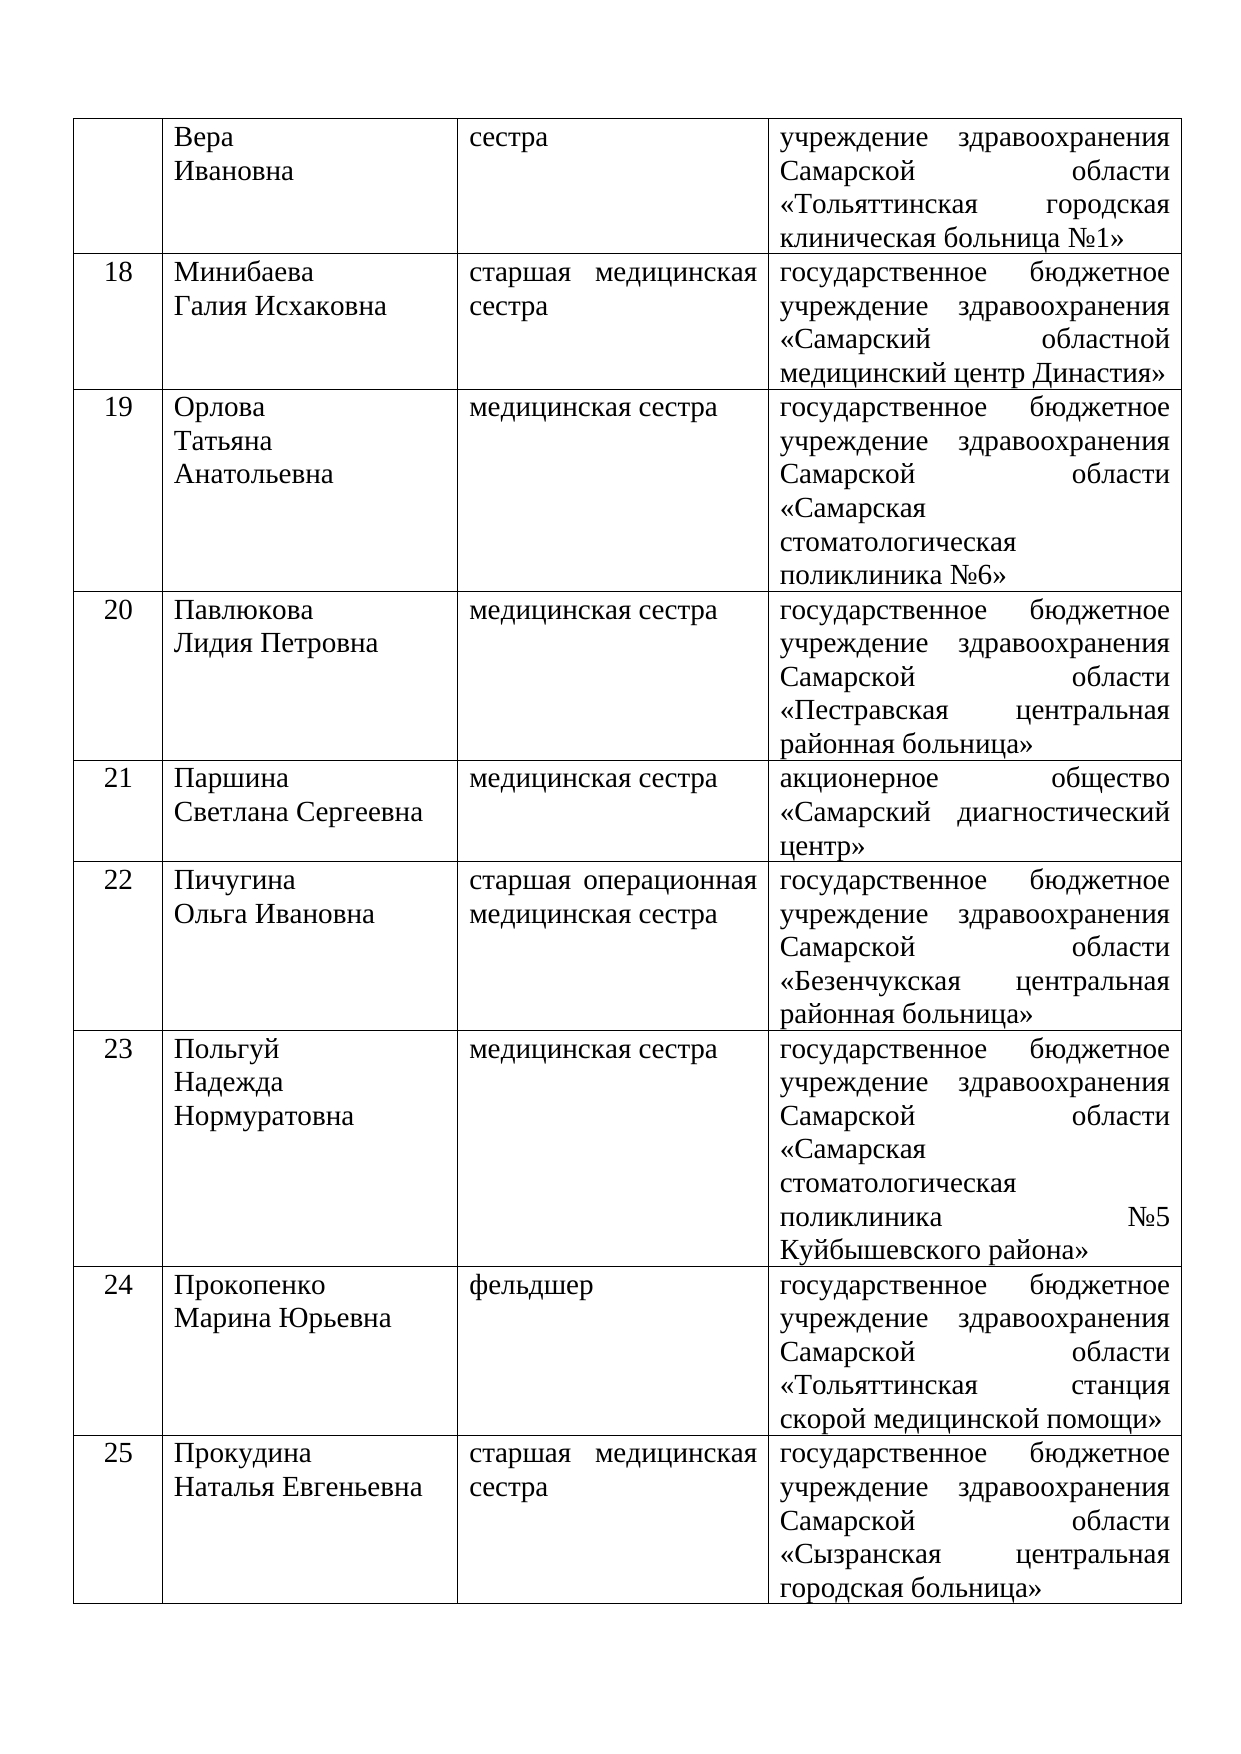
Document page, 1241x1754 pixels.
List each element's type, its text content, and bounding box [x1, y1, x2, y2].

table_cell государственное бюджетное учреждение здравоохранения Самарской области «Тольяттинская станция скорой медицинской помощи» [769, 1267, 1181, 1434]
table_cell Павлюкова Лидия Петровна [163, 592, 457, 759]
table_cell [163, 119, 457, 253]
table_cell 23 [74, 1031, 162, 1266]
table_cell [458, 1436, 768, 1603]
table_cell государственное бюджетное учреждение здравоохранения «Самарский областной медицинский центр Династия» [769, 254, 1181, 388]
table_cell Орлова Татьяна Анатольевна [163, 390, 457, 591]
table_cell медицинская сестра [458, 390, 768, 591]
table_cell Пичугина Ольга Ивановна [163, 862, 457, 1030]
table_cell Польгуй Надежда Нормуратовна [163, 1031, 457, 1266]
table_cell фельдшер [458, 1267, 768, 1434]
table_cell медицинская сестра [458, 761, 768, 861]
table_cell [458, 119, 768, 253]
table_cell Прокопенко Марина Юрьевна [163, 1267, 457, 1434]
table_cell 20 [74, 592, 162, 759]
table_cell 17 [74, 119, 162, 253]
table_cell 18 [74, 254, 162, 388]
table_cell старшая операционная медицинская сестра [458, 862, 768, 1030]
table_cell государственное бюджетное учреждение здравоохранения Самарской области «Безенчукская центральная районная больница» [769, 862, 1181, 1030]
table_cell государственное бюджетное учреждение здравоохранения Самарской области «Самарская стоматологическая поликлиника №5 Куйбышевского района» [769, 1031, 1181, 1266]
table_cell 21 [74, 761, 162, 861]
table_cell 24 [74, 1267, 162, 1434]
table_cell 19 [74, 390, 162, 591]
table_cell 25 [74, 1436, 162, 1603]
table_cell старшая медицинская сестра [458, 254, 768, 388]
table_cell Паршина Светлана Сергеевна [163, 761, 457, 861]
table_cell Прокудина Наталья Евгеньевна [163, 1436, 457, 1603]
table_cell Минибаева Галия Исхаковна [163, 254, 457, 388]
table_cell медицинская сестра [458, 592, 768, 759]
table_cell государственное бюджетное учреждение здравоохранения Самарской области «Пестравская центральная районная больница» [769, 592, 1181, 759]
table_cell 22 [74, 862, 162, 1030]
table_cell государственное бюджетное учреждение здравоохранения Самарской области «Сызранская центральная городская больница» [769, 1436, 1181, 1603]
table_cell акционерное общество «Самарский диагностический центр» [769, 761, 1181, 861]
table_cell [769, 119, 1181, 253]
table_cell медицинская сестра [458, 1031, 768, 1266]
table_cell государственное бюджетное учреждение здравоохранения Самарской области «Самарская стоматологическая поликлиника №6» [769, 390, 1181, 591]
